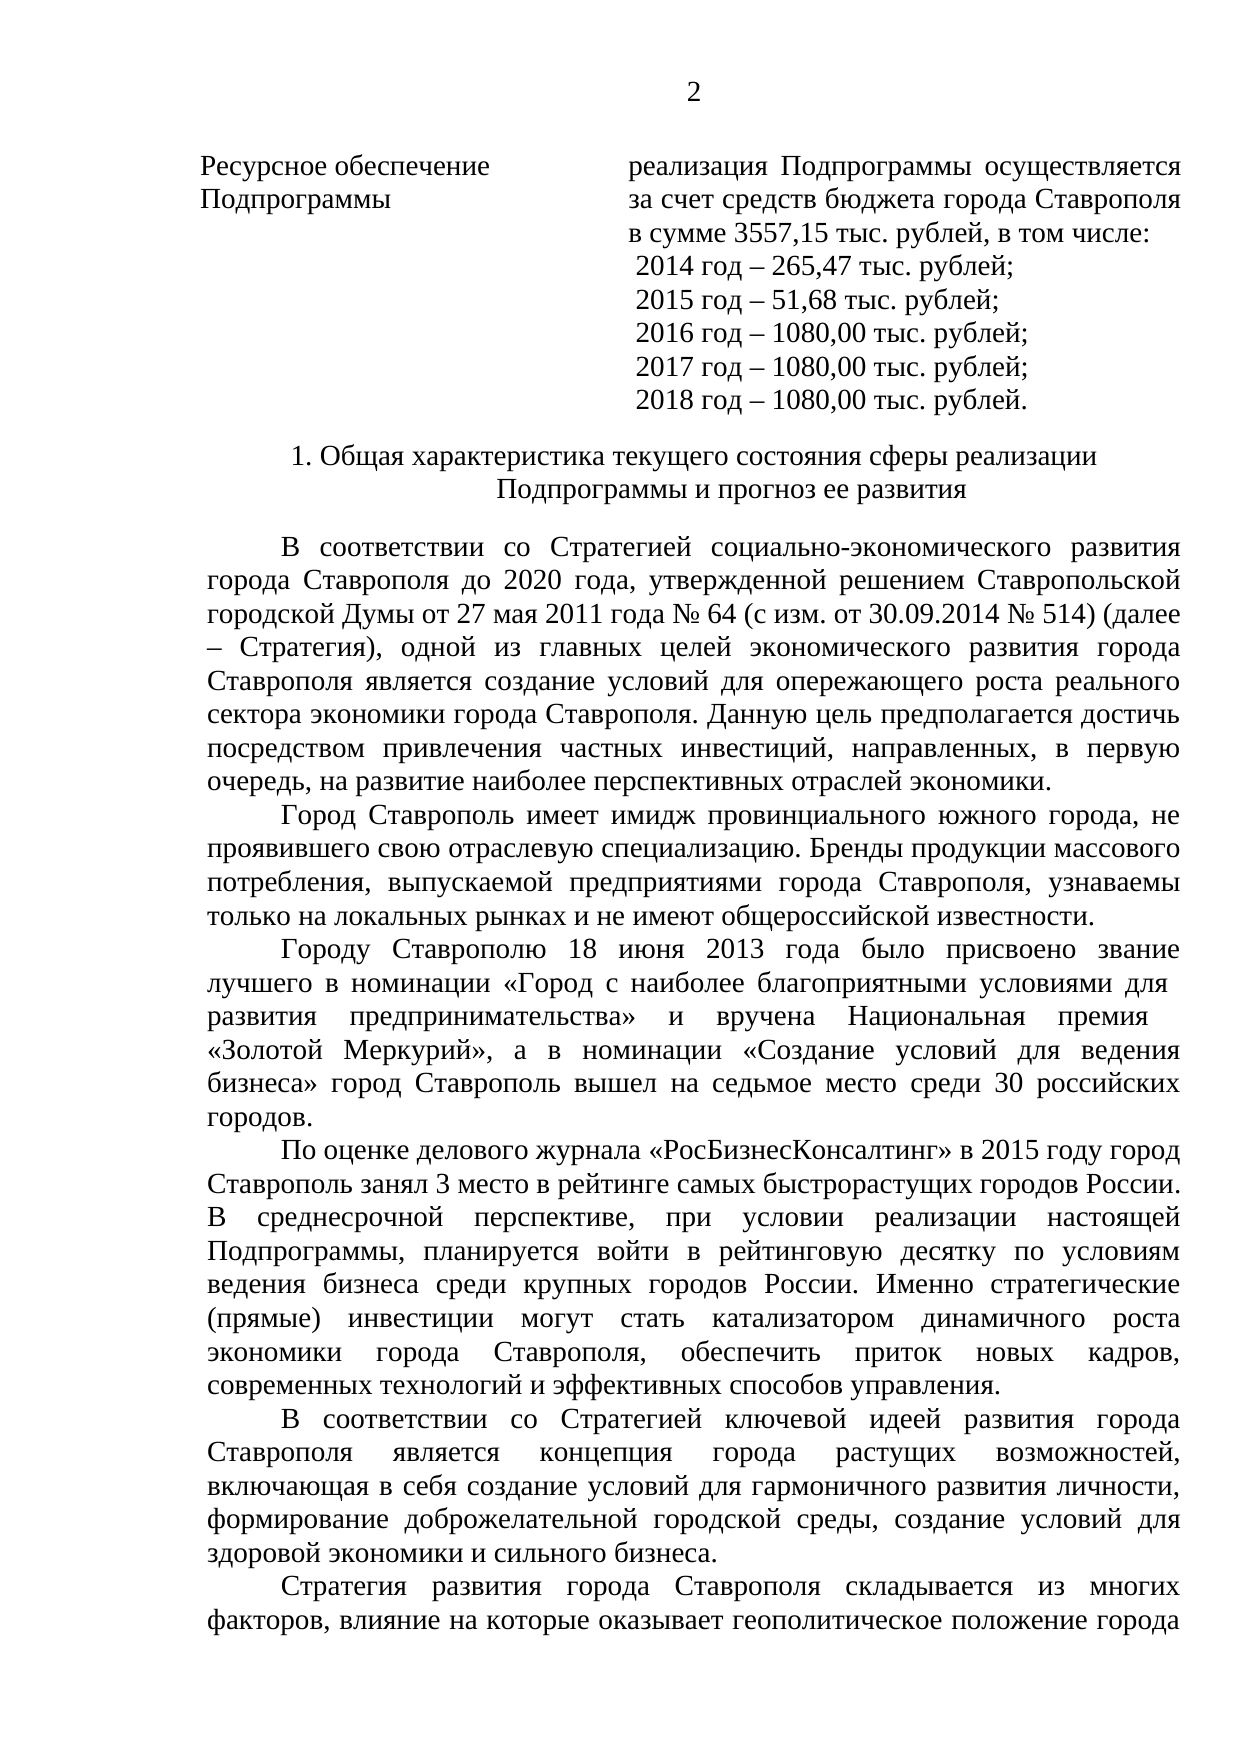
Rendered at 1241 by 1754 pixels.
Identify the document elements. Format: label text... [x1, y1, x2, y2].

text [207, 1568, 1181, 1636]
table_cell Ресурсное обеспечение Подпрограммы [189, 148, 617, 416]
text По оценке делового журнала «РосБизнесКонсалтинг» в 2015 году город Ставрополь занял 3 место в рейтинге самых быстрорастущих городов России. В среднесрочной перспективе, при условии реализации настоящей Подпрограммы, планируется войти в рейтинговую десятку по условиям ведения бизнеса среди крупных городов России. Именно стратегические (прямые) инвестиции могут стать катализатором динамичного роста экономики города Ставрополя, обеспечить приток новых кадров, современных технологий и эффективных способов управления. [207, 1132, 1181, 1401]
text В соответствии со Стратегией ключевой идеей развития города Ставрополя является концепция города растущих возможностей, включающая в себя создание условий для гармоничного развития личности, формирование доброжелательной городской среды, создание условий для здоровой экономики и сильного бизнеса. [207, 1401, 1181, 1568]
text Город Ставрополь имеет имидж провинциального южного города, не проявившего свою отраслевую специализацию. Бренды продукции массового потребления, выпускаемой предприятиями города Ставрополя, узнаваемы только на локальных рынках и не имеют общероссийской известности. [207, 797, 1181, 931]
text Городу Ставрополю 18 июня 2013 года было присвоено звание лучшего в номинации «Город с наиболее благоприятными условиями для развития предпринимательства» и вручена Национальная премия «Золотой Меркурий», а в номинации «Создание условий для ведения бизнеса» город Ставрополь вышел на седьмое место среди 30 российских городов. [207, 931, 1181, 1132]
text 1. Общая характеристика текущего состояния сферы реализации [207, 438, 1181, 471]
text Подпрограммы и прогноз ее развития [282, 471, 1181, 505]
text В соответствии со Стратегией социально-экономического развития города Ставрополя до 2020 года, утвержденной решением Ставропольской городской Думы от 27 мая 2011 года № 64 (с изм. от 30.09.2014 № 514) (далее – Стратегия), одной из главных целей экономического развития города Ставрополя является создание условий для опережающего роста реального сектора экономики города Ставрополя. Данную цель предполагается достичь посредством привлечения частных инвестиций, направленных, в первую очередь, на развитие наиболее перспективных отраслей экономики. [207, 529, 1181, 797]
table_cell реализация Подпрограммы осуществляется за счет средств бюджета города Ставрополя в сумме 3557,15 тыс. рублей, в том числе: 2014 год – 265,47 тыс. рублей; 2015 год – 51,68 тыс. рублей; 2016 год – 1080,00 тыс. рублей; 2017 год – 1080,00 тыс. рублей; 2018 год – 1080,00 тыс. рублей. [617, 148, 1193, 416]
